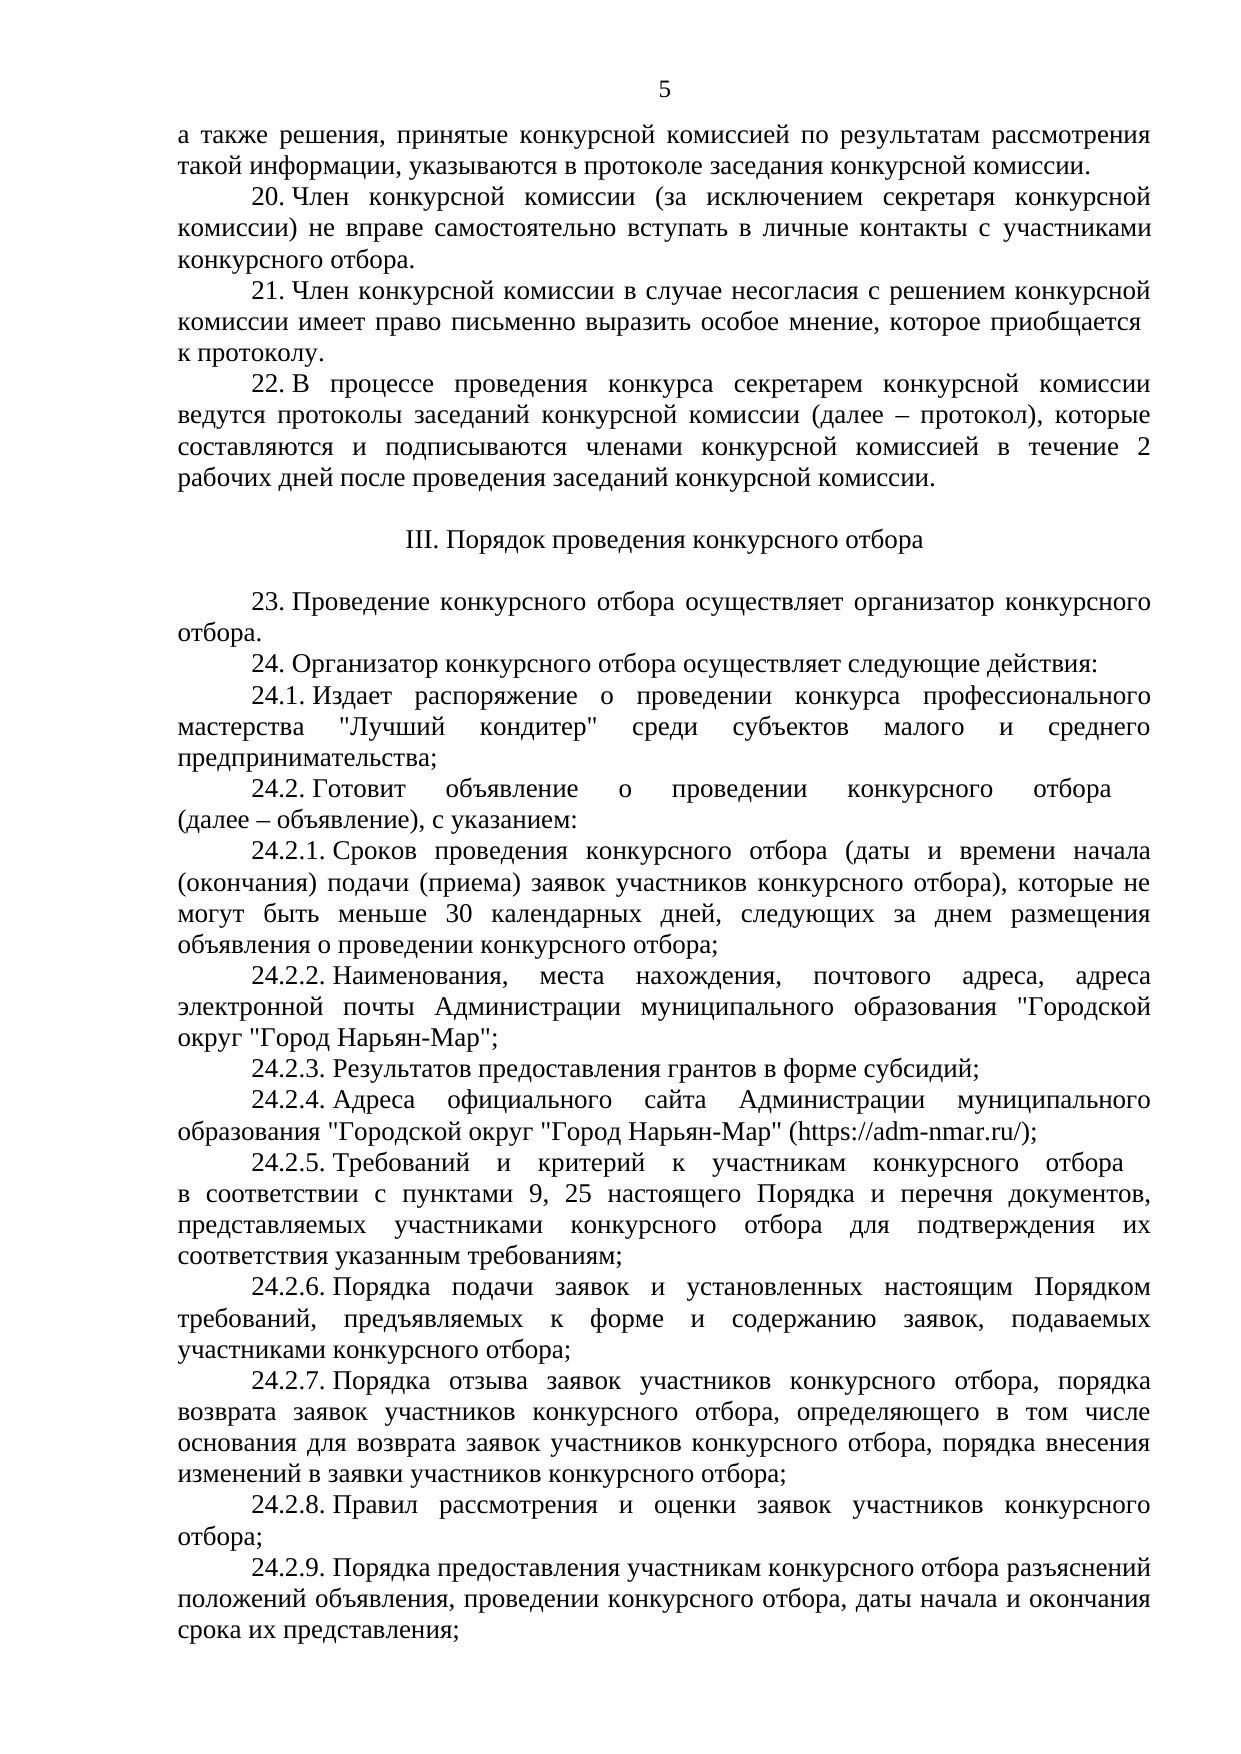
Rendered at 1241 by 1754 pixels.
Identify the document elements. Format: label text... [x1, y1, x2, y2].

text 24.2.9. Порядка предоставления участникам конкурсного отбора разъяснений положений объявления, проведении конкурсного отбора, даты начала и окончания срока их представления; [177, 1551, 1152, 1644]
text 24.2.7. Порядка отзыва заявок участников конкурсного отбора, порядка возврата заявок участников конкурсного отбора, определяющего в том числе основания для возврата заявок участников конкурсного отбора, порядка внесения изменений в заявки участников конкурсного отбора; [177, 1364, 1152, 1488]
list 20. Член конкурсной комиссии (за исключением секретаря конкурсной комиссии) не вправе самостоятельно вступать в личные контакты с участниками конкурсного отбора. [177, 180, 1152, 274]
text 24.2.6. Порядка подачи заявок и установленных настоящим Порядком требований, предъявляемых к форме и содержанию заявок, подаваемых участниками конкурсного отбора; [177, 1271, 1152, 1364]
list 23. Проведение конкурсного отбора осуществляет организатор конкурсного отбора. [177, 585, 1152, 648]
text 24. Организатор конкурсного отбора осуществляет следующие действия: [177, 648, 1152, 679]
text 24.1. Издает распоряжение о проведении конкурса профессионального мастерства "Лучший кондитер" среди субъектов малого и среднего предпринимательства; [177, 679, 1152, 772]
text 24.2.8. Правил рассмотрения и оценки заявок участников конкурсного отбора; [177, 1488, 1152, 1551]
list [177, 118, 1152, 180]
list 22. В процессе проведения конкурса секретарем конкурсной комиссии ведутся протоколы заседаний конкурсной комиссии (далее – протокол), которые составляются и подписываются членами конкурсной комиссией в течение 2 рабочих дней после проведения заседаний конкурсной комиссии. [177, 367, 1152, 492]
title III. Порядок проведения конкурсного отбора [177, 523, 1152, 554]
list 21. Член конкурсной комиссии в случае несогласия с решением конкурсной комиссии имеет право письменно выразить особое мнение, которое приобщается к протоколу. [177, 274, 1152, 367]
text 24.2.3. Результатов предоставления грантов в форме субсидий; [177, 1052, 1152, 1084]
text 24.2.4. Адреса официального сайта Администрации муниципального образования "Городской округ "Город Нарьян-Мар" (https://adm-nmar.ru/); [177, 1084, 1152, 1146]
text 24.2.2. Наименования, места нахождения, почтового адреса, адреса электронной почты Администрации муниципального образования "Городской округ "Город Нарьян-Мар"; [177, 959, 1152, 1052]
text 24.2.5. Требований и критерий к участникам конкурсного отбора в соответствии с пунктами 9, 25 настоящего Порядка и перечня документов, представляемых участниками конкурсного отбора для подтверждения их соответствия указанным требованиям; [177, 1146, 1152, 1271]
text 24.2.1. Сроков проведения конкурсного отбора (даты и времени начала (окончания) подачи (приема) заявок участников конкурсного отбора), которые не могут быть меньше 30 календарных дней, следующих за днем размещения объявления о проведении конкурсного отбора; [177, 834, 1152, 959]
text 24.2. Готовит объявление о проведении конкурсного отбора (далее – объявление), с указанием: [177, 772, 1152, 834]
